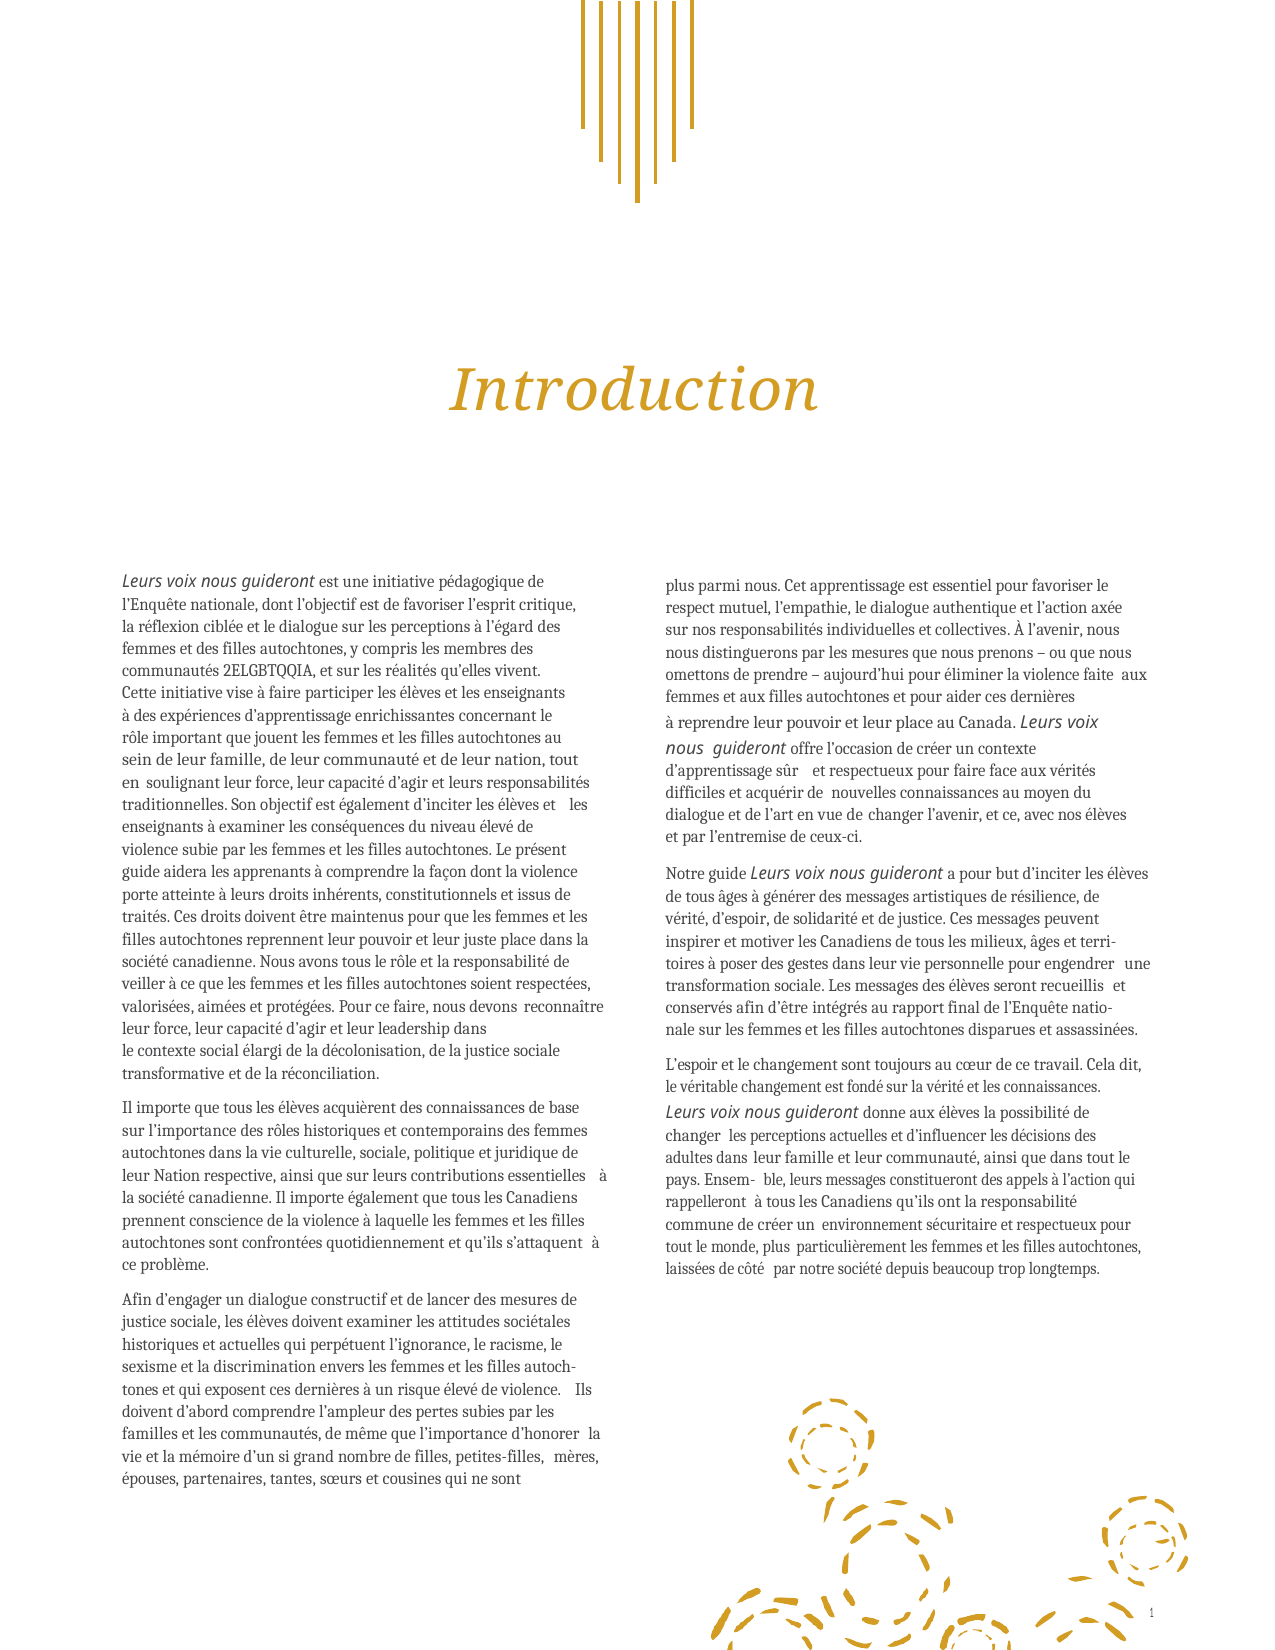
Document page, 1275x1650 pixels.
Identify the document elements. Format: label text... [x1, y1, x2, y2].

text Notre guide Leurs voix nous guideront a pour but d’inciter les élèves de tous âges à générer des messages artistiques de résilience, de vérité, d’espoir, de solidarité et de justice. Ces messages peuvent inspirer et motiver les Canadiens de tous les milieux, âges et terri- toires à poser des gestes dans leur vie personnelle pour engendrer une transformation sociale. Les messages des élèves seront recueillis et conservés afin d’être intégrés au rapport final de l’Enquête natio- nale sur les femmes et les filles autochtones disparues et assassinées. [665, 861, 1151, 1040]
text L’espoir et le changement sont toujours au cœur de ce travail. Cela dit, le véritable changement est fondé sur la vérité et les connaissances. [665, 1054, 1151, 1097]
text à reprendre leur pouvoir et leur place au Canada. Leurs voix nous guideront offre l’occasion de créer un contexte d’apprentissage sûr et respectueux pour faire face aux vérités difficiles et acquérir de nouvelles connaissances au moyen du dialogue et de l’art en vue de changer l’avenir, et ce, avec nos élèves et par l’entremise de ceux-ci. [665, 709, 1142, 846]
text le contexte social élargi de la décolonisation, de la justice sociale transformative et de la réconciliation. [122, 1041, 598, 1084]
text Cette initiative vise à faire participer les élèves et les enseignants à des expériences d’apprentissage enrichissantes concernant le rôle important que jouent les femmes et les filles autochtones au [122, 683, 580, 748]
picture [710, 1587, 1011, 1604]
text Afin d’engager un dialogue constructif et de lancer des mesures de justice sociale, les élèves doivent examiner les attitudes sociétales historiques et actuelles qui perpétuent l’ignorance, le racisme, le sexisme et la discrimination envers les femmes et les filles autoch- tones et qui exposent ces dernières à un risque élevé de violence. Ils doivent d’abord comprendre l’ampleur des pertes subies par les familles et les communautés, de même que l’importance d’honorer la vie et la mémoire d’un si grand nombre de filles, petites-filles, mères, épouses, partenaires, tantes, sœurs et cousines qui ne sont [122, 1289, 601, 1489]
text Leurs voix nous guideront est une initiative pédagogique de l’Enquête nationale, dont l’objectif est de favoriser l’esprit critique, la réflexion ciblée et le dialogue sur les perceptions à l’égard des femmes et des filles autochtones, y compris les membres des communautés 2ELGBTQQIA, et sur les réalités qu’elles vivent. [122, 569, 598, 681]
text Il importe que tous les élèves acquièrent des connaissances de base sur l’importance des rôles historiques et contemporains des femmes autochtones dans la vie culturelle, sociale, politique et juridique de leur Nation respective, ainsi que sur leurs contributions essentielles à la société canadienne. Il importe également que tous les Canadiens prennent conscience de la violence à laquelle les femmes et les filles autochtones sont confrontées quotidiennement et qu’ils s’attaquent à ce problème. [122, 1098, 609, 1275]
text sein de leur famille, de leur communauté et de leur nation, tout en soulignant leur force, leur capacité d’agir et leurs responsabilités traditionnelles. Son objectif est également d’inciter les élèves et les enseignants à examiner les conséquences du niveau élevé de violence subie par les femmes et les filles autochtones. Le présent [122, 750, 590, 860]
subtitle Introduction [110, 347, 1166, 427]
text 1 [110, 1604, 1153, 1621]
picture [710, 1621, 1011, 1650]
text Leurs voix nous guideront donne aux élèves la possibilité de changer les perceptions actuelles et d’influencer les décisions des adultes dans leur famille et leur communauté, ainsi que dans tout le pays. Ensem- ble, leurs messages constitueront des appels à l’action qui rappelleront à tous les Canadiens qu’ils ont la responsabilité commune de créer un environnement sécuritaire et respectueux pour tout le monde, plus particulièrement les femmes et les filles autochtones, laissées de côté par notre société depuis beaucoup trop longtemps. [665, 1099, 1146, 1279]
text guide aidera les apprenants à comprendre la façon dont la violence porte atteinte à leurs droits inhérents, constitutionnels et issus de traités. Ces droits doivent être maintenus pour que les femmes et les filles autochtones reprennent leur pouvoir et leur juste place dans la société canadienne. Nous avons tous le rôle et la responsabilité de veiller à ce que les femmes et les filles autochtones soient respectées, valorisées, aimées et protégées. Pour ce faire, nous devons reconnaître leur force, leur capacité d’agir et leur leadership dans [122, 862, 606, 1039]
text plus parmi nous. Cet apprentissage est essentiel pour favoriser le respect mutuel, l’empathie, le dialogue authentique et l’action axée sur nos responsabilités individuelles et collectives. À l’avenir, nous nous distinguerons par les mesures que nous prenons – ou que nous omettons de prendre – aujourd’hui pour éliminer la violence faite aux femmes et aux filles autochtones et pour aider ces dernières [665, 575, 1151, 707]
